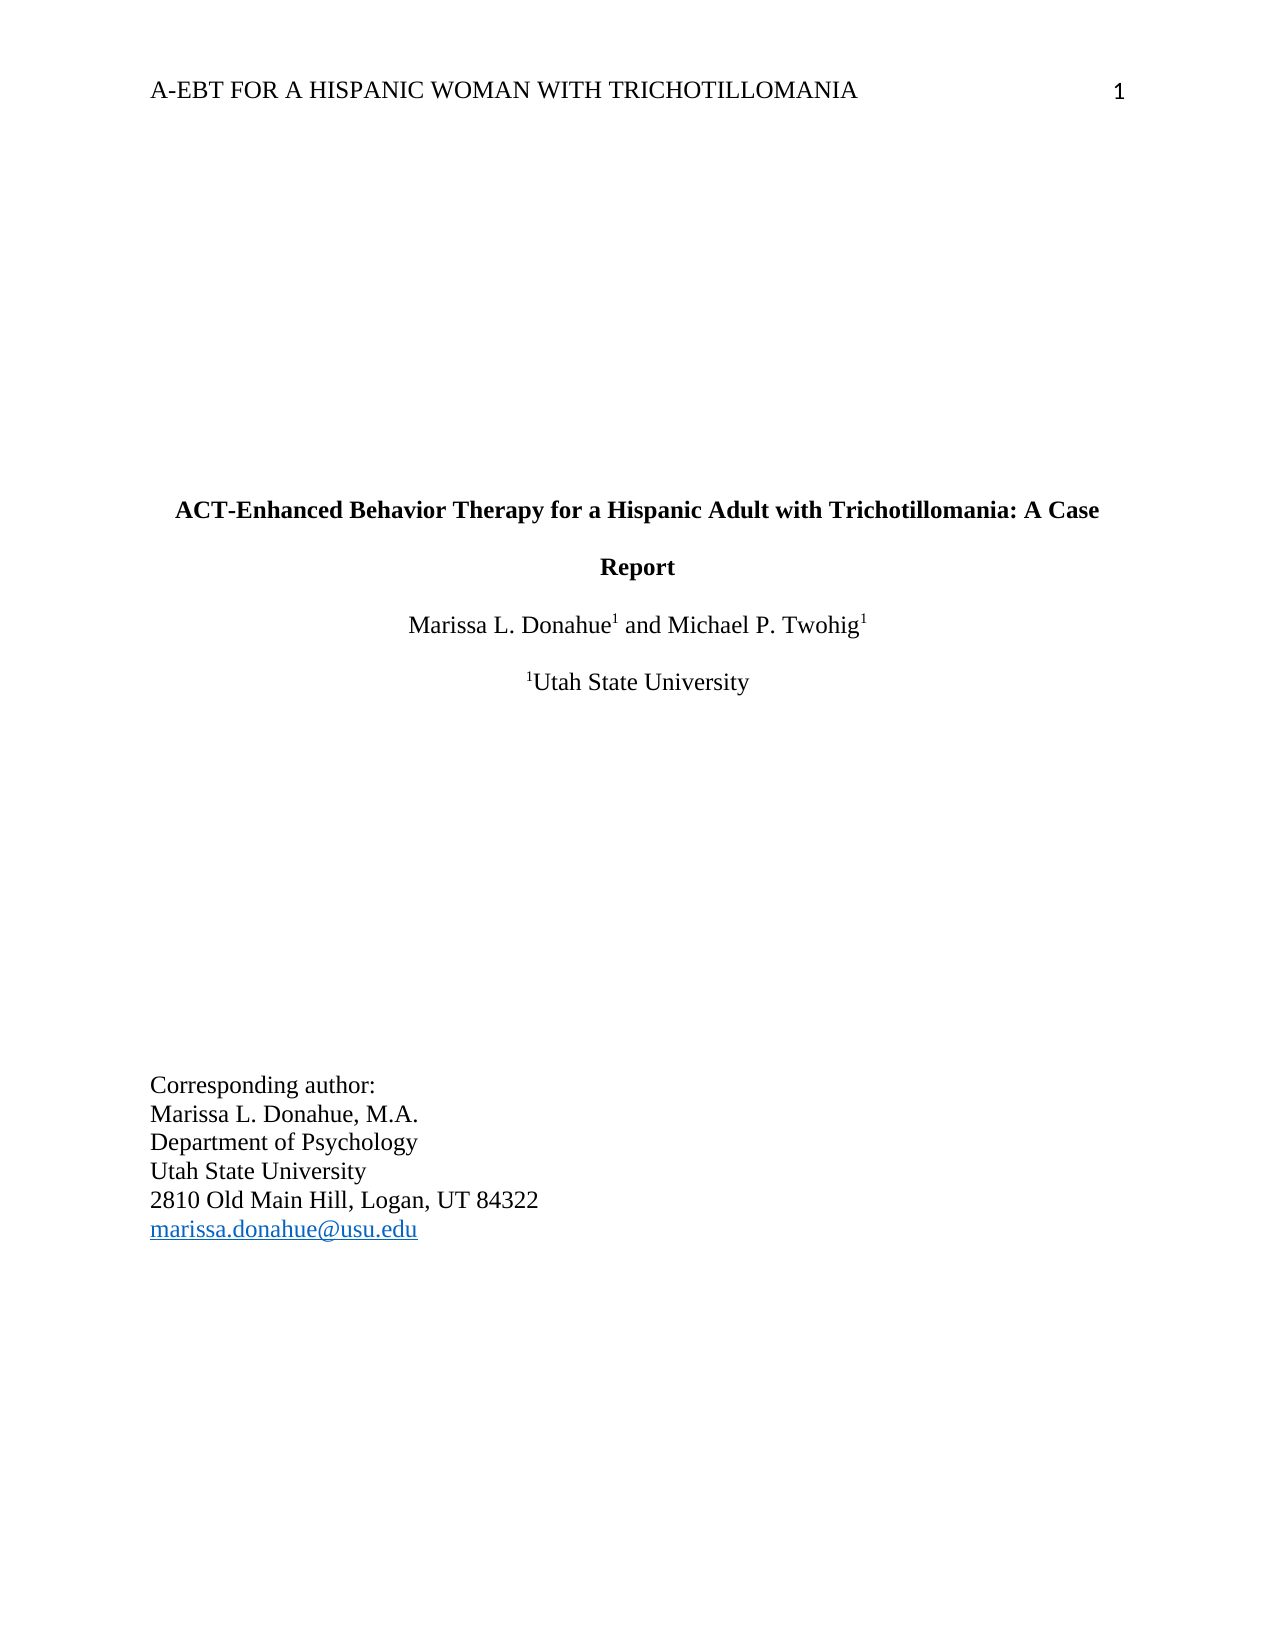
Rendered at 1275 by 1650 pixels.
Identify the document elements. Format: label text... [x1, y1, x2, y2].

text Corresponding author: [150, 1070, 1125, 1099]
text Department of Psychology [150, 1127, 1125, 1156]
text ACT-Enhanced Behavior Therapy for a Hispanic Adult with Trichotillomania: A Case Report [150, 495, 1125, 581]
text 1Utah State University [150, 667, 1125, 696]
text Marissa L. Donahue, M.A. [150, 1099, 1125, 1127]
text Marissa L. Donahue1 and Michael P. Twohig1 [150, 610, 1125, 639]
text Utah State University [150, 1156, 1125, 1185]
text 2810 Old Main Hill, Logan, UT 84322 [150, 1185, 1125, 1214]
text marissa.donahue@usu.edu [150, 1214, 1125, 1242]
